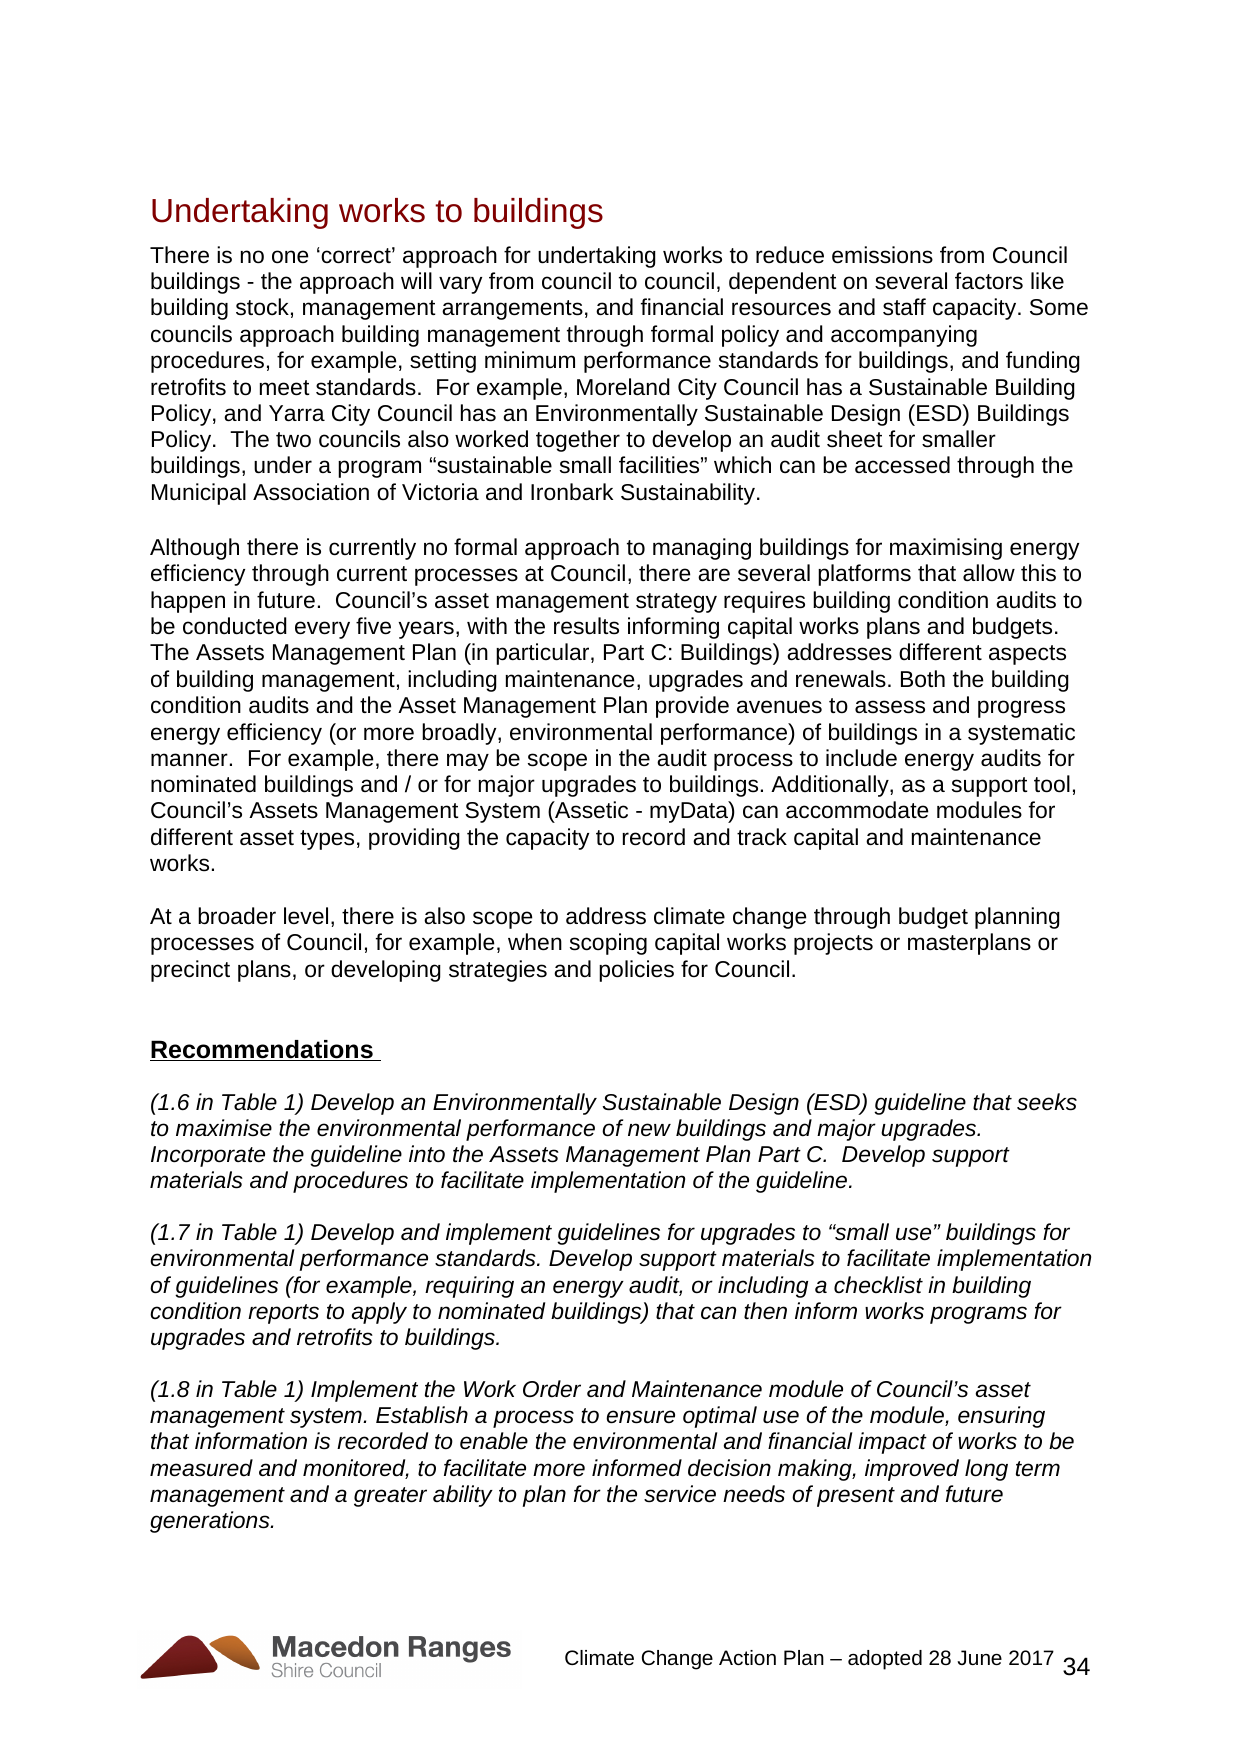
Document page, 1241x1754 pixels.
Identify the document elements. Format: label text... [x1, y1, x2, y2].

text (1.8 in Table 1) Implement the Work Order and Maintenance module of Council’s asset management system. Establish a process to ensure optimal use of the module, ensuring that information is recorded to enable the environmental and financial impact of works to be measured and monitored, to facilitate more informed decision making, improved long term management and a greater ability to plan for the service needs of present and future generations. [150, 1376, 1090, 1534]
subtitle Undertaking works to buildings [150, 196, 1090, 229]
text There is no one ‘correct’ approach for undertaking works to reduce emissions from Council buildings - the approach will vary from council to council, dependent on several factors like building stock, management arrangements, and financial resources and staff capacity. Some councils approach building management through formal policy and accompanying procedures, for example, setting minimum performance standards for buildings, and funding retrofits to meet standards. For example, Moreland City Council has a Sustainable Building Policy, and Yarra City Council has an Environmentally Sustainable Design (ESD) Buildings Policy. The two councils also worked together to develop an audit sheet for smaller buildings, under a program “sustainable small facilities” which can be accessed through the Municipal Association of Victoria and Ironbark Sustainability. [150, 242, 1090, 505]
picture [136, 1630, 523, 1689]
text (1.6 in Table 1) Develop an Environmentally Sustainable Design (ESD) guideline that seeks to maximise the environmental performance of new buildings and major upgrades. Incorporate the guideline into the Assets Management Plan Part C. Develop support materials and procedures to facilitate implementation of the guideline. [150, 1088, 1090, 1194]
text (1.7 in Table 1) Develop and implement guidelines for upgrades to “small use” buildings for environmental performance standards. Develop support materials to facilitate implementation of guidelines (for example, requiring an energy audit, or including a checklist in building condition reports to apply to nominated buildings) that can then inform works programs for upgrades and retrofits to buildings. [150, 1219, 1095, 1351]
text Recommendations [150, 1035, 1090, 1063]
text At a broader level, there is also scope to address climate change through budget planning processes of Council, for example, when scoping capital works projects or masterplans or precinct plans, or developing strategies and policies for Council. [150, 903, 1090, 982]
picture [635, 692, 1241, 1049]
text Although there is currently no formal approach to managing buildings for maximising energy efficiency through current processes at Council, there are several platforms that allow this to happen in future. Council’s asset management strategy requires building condition audits to be conducted every five years, with the results informing capital works plans and budgets. The Assets Management Plan (in particular, Part C: Buildings) addresses different aspects of building management, including maintenance, upgrades and renewals. Both the building condition audits and the Asset Management Plan provide avenues to assess and progress energy efficiency (or more broadly, environmental performance) of buildings in a systematic manner. For example, there may be scope in the audit process to include energy audits for nominated buildings and / or for major upgrades to buildings. Additionally, as a support tool, Council’s Assets Management System (Assetic - myData) can accommodate modules for different asset types, providing the capacity to record and track capital and maintenance works. [150, 534, 1090, 877]
